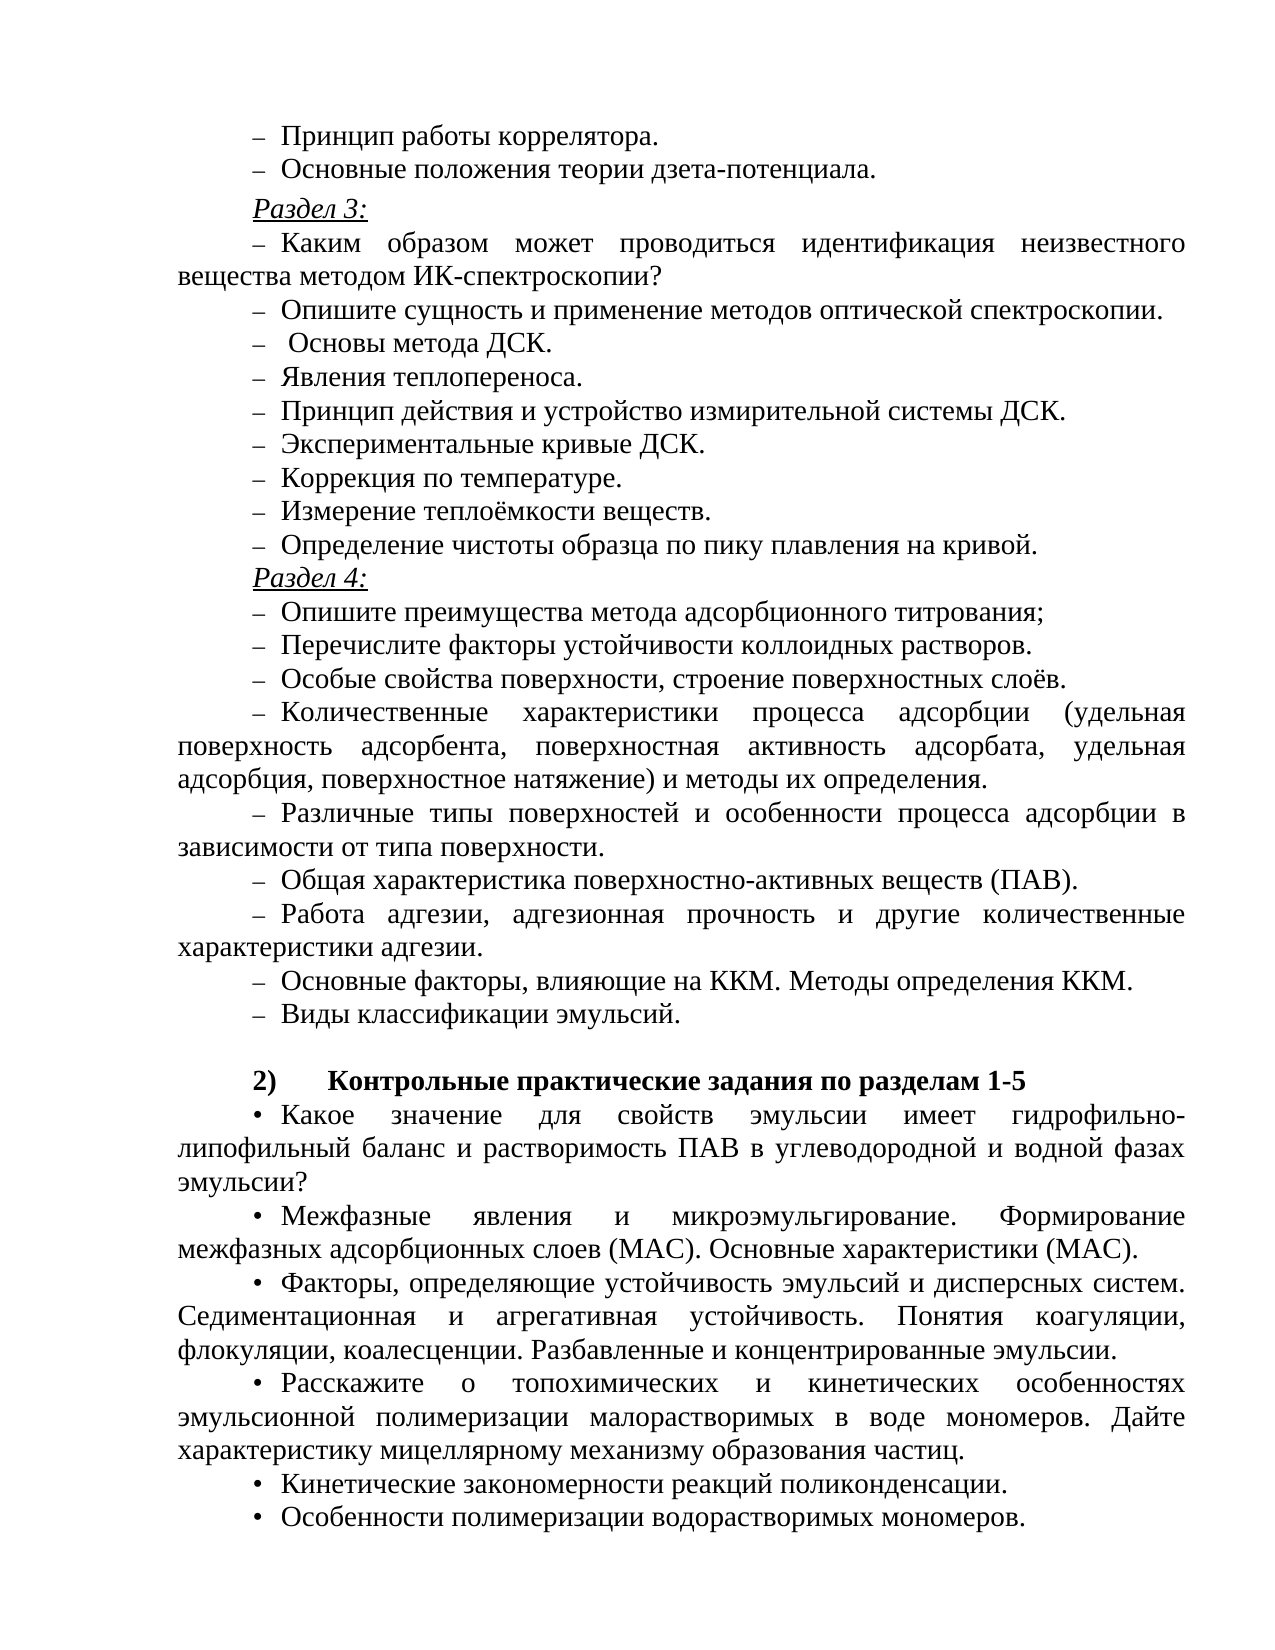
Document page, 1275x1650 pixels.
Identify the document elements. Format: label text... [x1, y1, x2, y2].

list Контрольные практические задания по разделам 1-5 [177, 1063, 1186, 1097]
list Перечислите факторы устойчивости коллоидных растворов. [177, 627, 1186, 661]
list Работа адгезии, адгезионная прочность и другие количественные характеристики адгезии. [177, 896, 1186, 963]
list Общая характеристика поверхностно-активных веществ (ПАВ). [177, 862, 1186, 896]
list Особые свойства поверхности, строение поверхностных слоёв. [177, 661, 1186, 694]
list Принцип работы коррелятора. [177, 118, 1186, 152]
text • Факторы, определяющие устойчивость эмульсий и дисперсных систем. Седиментационная и агрегативная устойчивость. Понятия коагуляции, флокуляции, коалесценции. Разбавленные и концентрированные эмульсии. [177, 1265, 1186, 1365]
list Основы метода ДСК. [177, 326, 1186, 359]
list Основные положения теории дзета-потенциала. [177, 152, 1186, 185]
text • Межфазные явления и микроэмульгирование. Формирование межфазных адсорбционных слоев (МАС). Основные характеристики (МАС). [177, 1198, 1186, 1265]
text • Кинетические закономерности реакций поликонденсации. [177, 1466, 1186, 1499]
list Опишите преимущества метода адсорбционного титрования; [177, 594, 1186, 627]
list Принцип действия и устройство измирительной системы ДСК. [177, 393, 1186, 426]
list Коррекция по температуре. [177, 460, 1186, 493]
text • Расскажите о топохимических и кинетических особенностях эмульсионной полимеризации малорастворимых в воде мономеров. Дайте характеристику мицеллярному механизму образования частиц. [177, 1365, 1186, 1466]
list Измерение теплоёмкости веществ. [177, 493, 1186, 527]
list Явления теплопереноса. [177, 359, 1186, 393]
text • Особенности полимеризации водорастворимых мономеров. [177, 1499, 1186, 1533]
list Определение чистоты образца по пику плавления на кривой. [177, 527, 1186, 560]
list Экспериментальные кривые ДСК. [177, 426, 1186, 460]
text Раздел 3: [177, 191, 1186, 225]
text • Какое значение для свойств эмульсии имеет гидрофильно-липофильный баланс и растворимость ПАВ в углеводородной и водной фазах эмульсии? [177, 1097, 1186, 1198]
text Раздел 4: [177, 560, 1186, 594]
list Виды классификации эмульсий. [177, 996, 1186, 1030]
list Количественные характеристики процесса адсорбции (удельная поверхность адсорбента, поверхностная активность адсорбата, удельная адсорбция, поверхностное натяжение) и методы их определения. [177, 694, 1186, 795]
list Опишите сущность и применение методов оптической спектроскопии. [177, 292, 1186, 326]
list Каким образом может проводиться идентификация неизвестного вещества методом ИК-спектроскопии? [177, 225, 1186, 292]
list Основные факторы, влияющие на ККМ. Методы определения ККМ. [177, 963, 1186, 996]
list Различные типы поверхностей и особенности процесса адсорбции в зависимости от типа поверхности. [177, 795, 1186, 862]
